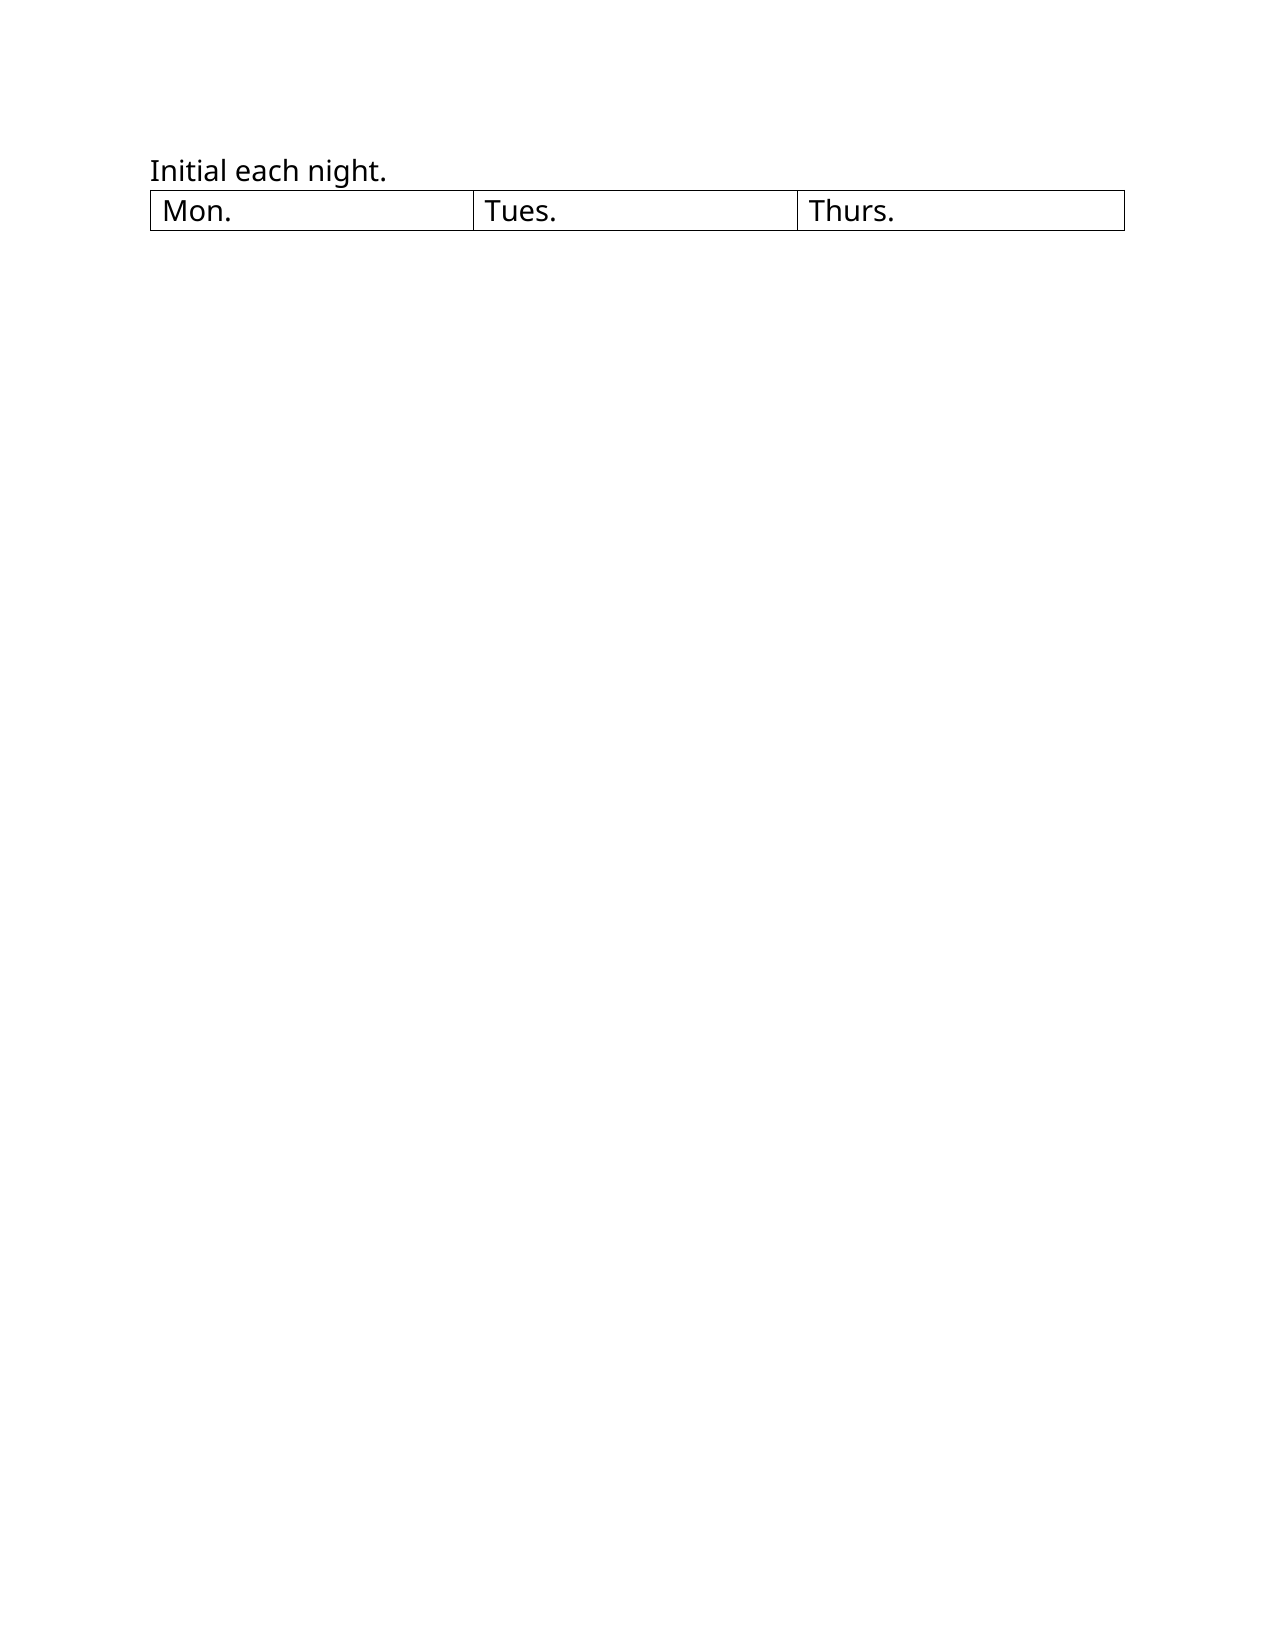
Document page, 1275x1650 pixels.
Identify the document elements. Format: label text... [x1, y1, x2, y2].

table_header Tues. [474, 191, 797, 230]
table_header Mon. [151, 191, 473, 230]
text Initial each night. [150, 150, 1125, 190]
table_header Thurs. [798, 191, 1124, 230]
